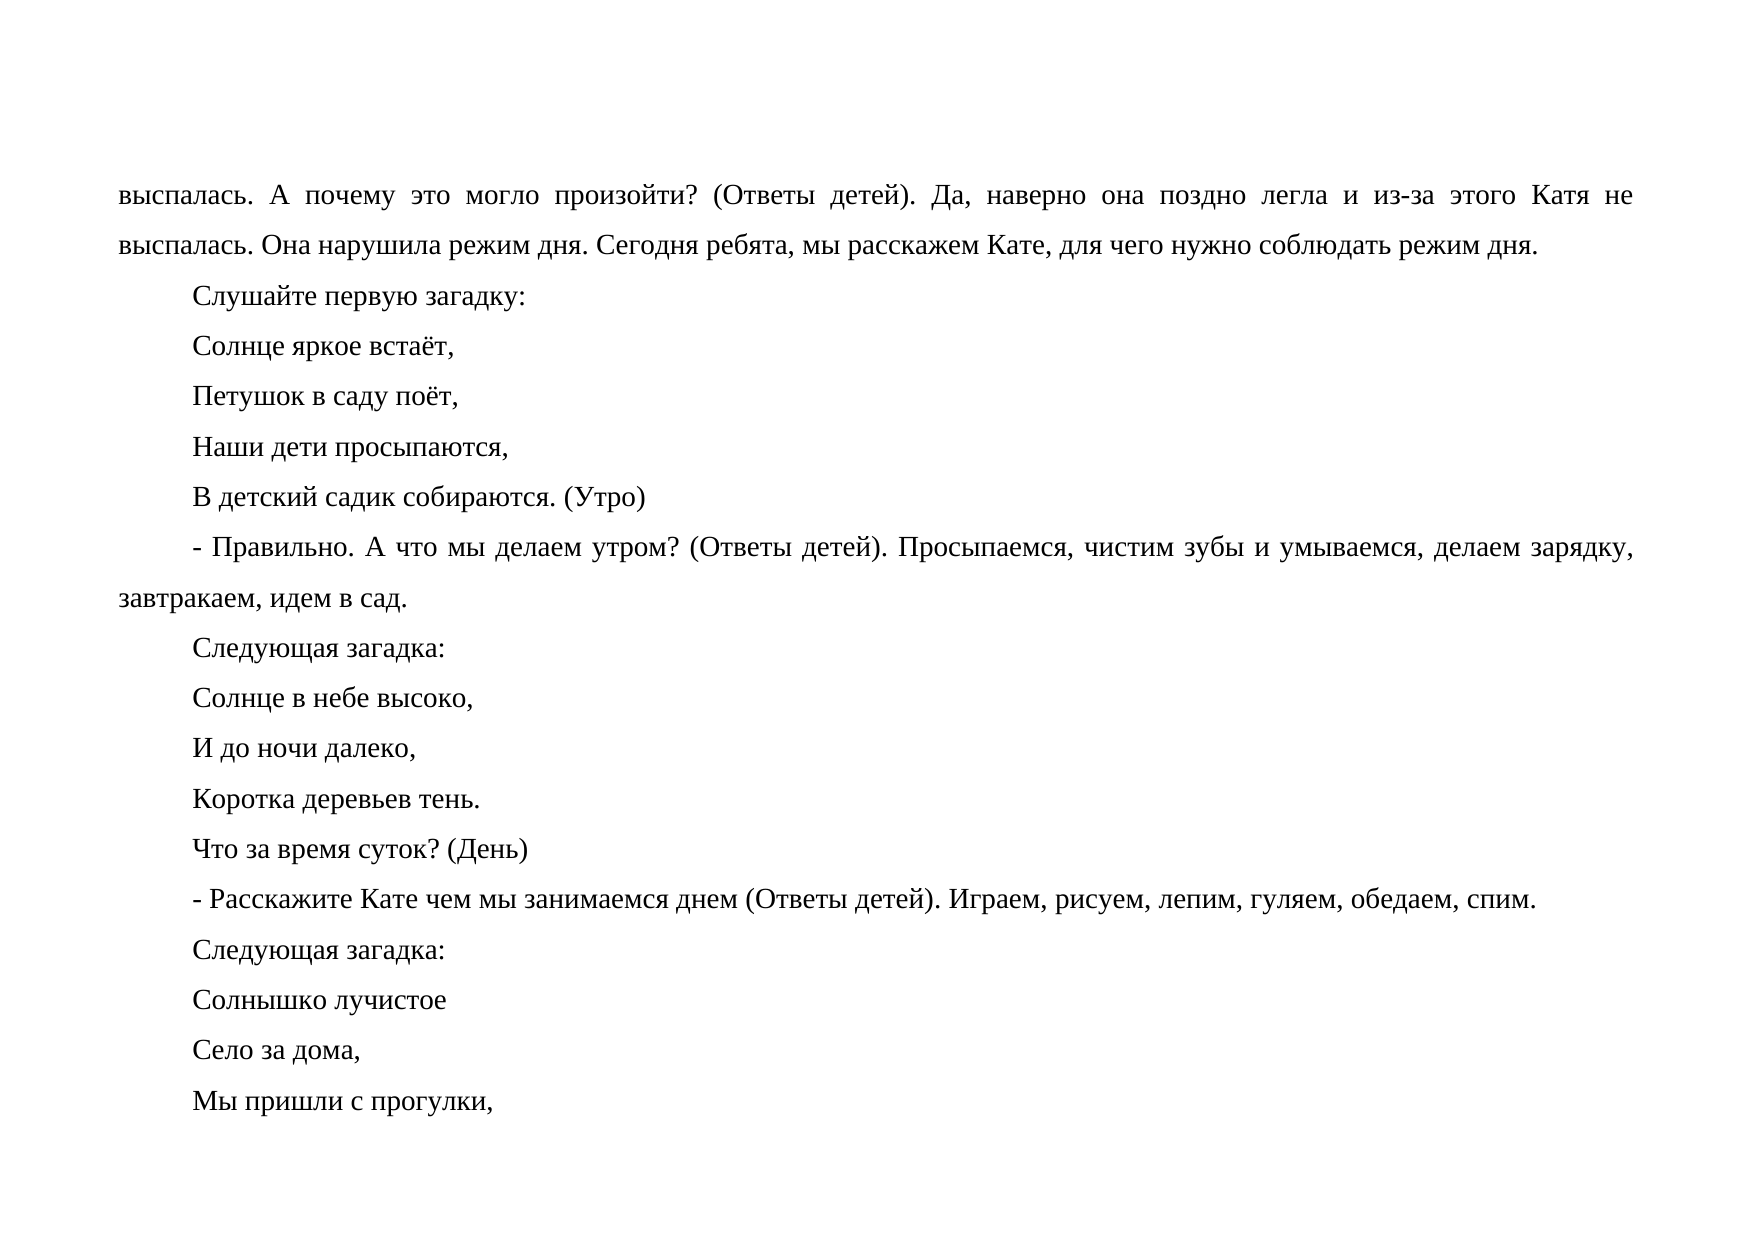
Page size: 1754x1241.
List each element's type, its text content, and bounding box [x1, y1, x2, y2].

text Что за время суток? (День) [118, 831, 1636, 865]
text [118, 177, 1636, 261]
text Мы пришли с прогулки, [118, 1083, 1636, 1116]
text Солнце яркое встаёт, [118, 328, 1636, 362]
text Солнце в небе высоко, [118, 680, 1636, 714]
text Петушок в саду поёт, [118, 378, 1636, 412]
text Коротка деревьев тень. [118, 781, 1636, 814]
text Слушайте первую загадку: [118, 278, 1636, 311]
text Село за дома, [118, 1032, 1636, 1066]
text Солнышко лучистое [118, 982, 1636, 1016]
text - Расскажите Кате чем мы занимаемся днем (Ответы детей). Играем, рисуем, лепим, гуляем, обедаем, спим. [118, 882, 1636, 915]
text В детский садик собираются. (Утро) [118, 479, 1636, 513]
text Следующая загадка: [118, 630, 1636, 663]
text Наши дети просыпаются, [118, 429, 1636, 462]
text Следующая загадка: [118, 932, 1636, 965]
text И до ночи далеко, [118, 731, 1636, 764]
text - Правильно. А что мы делаем утром? (Ответы детей). Просыпаемся, чистим зубы и умываемся, делаем зарядку, завтракаем, идем в сад. [118, 529, 1636, 613]
